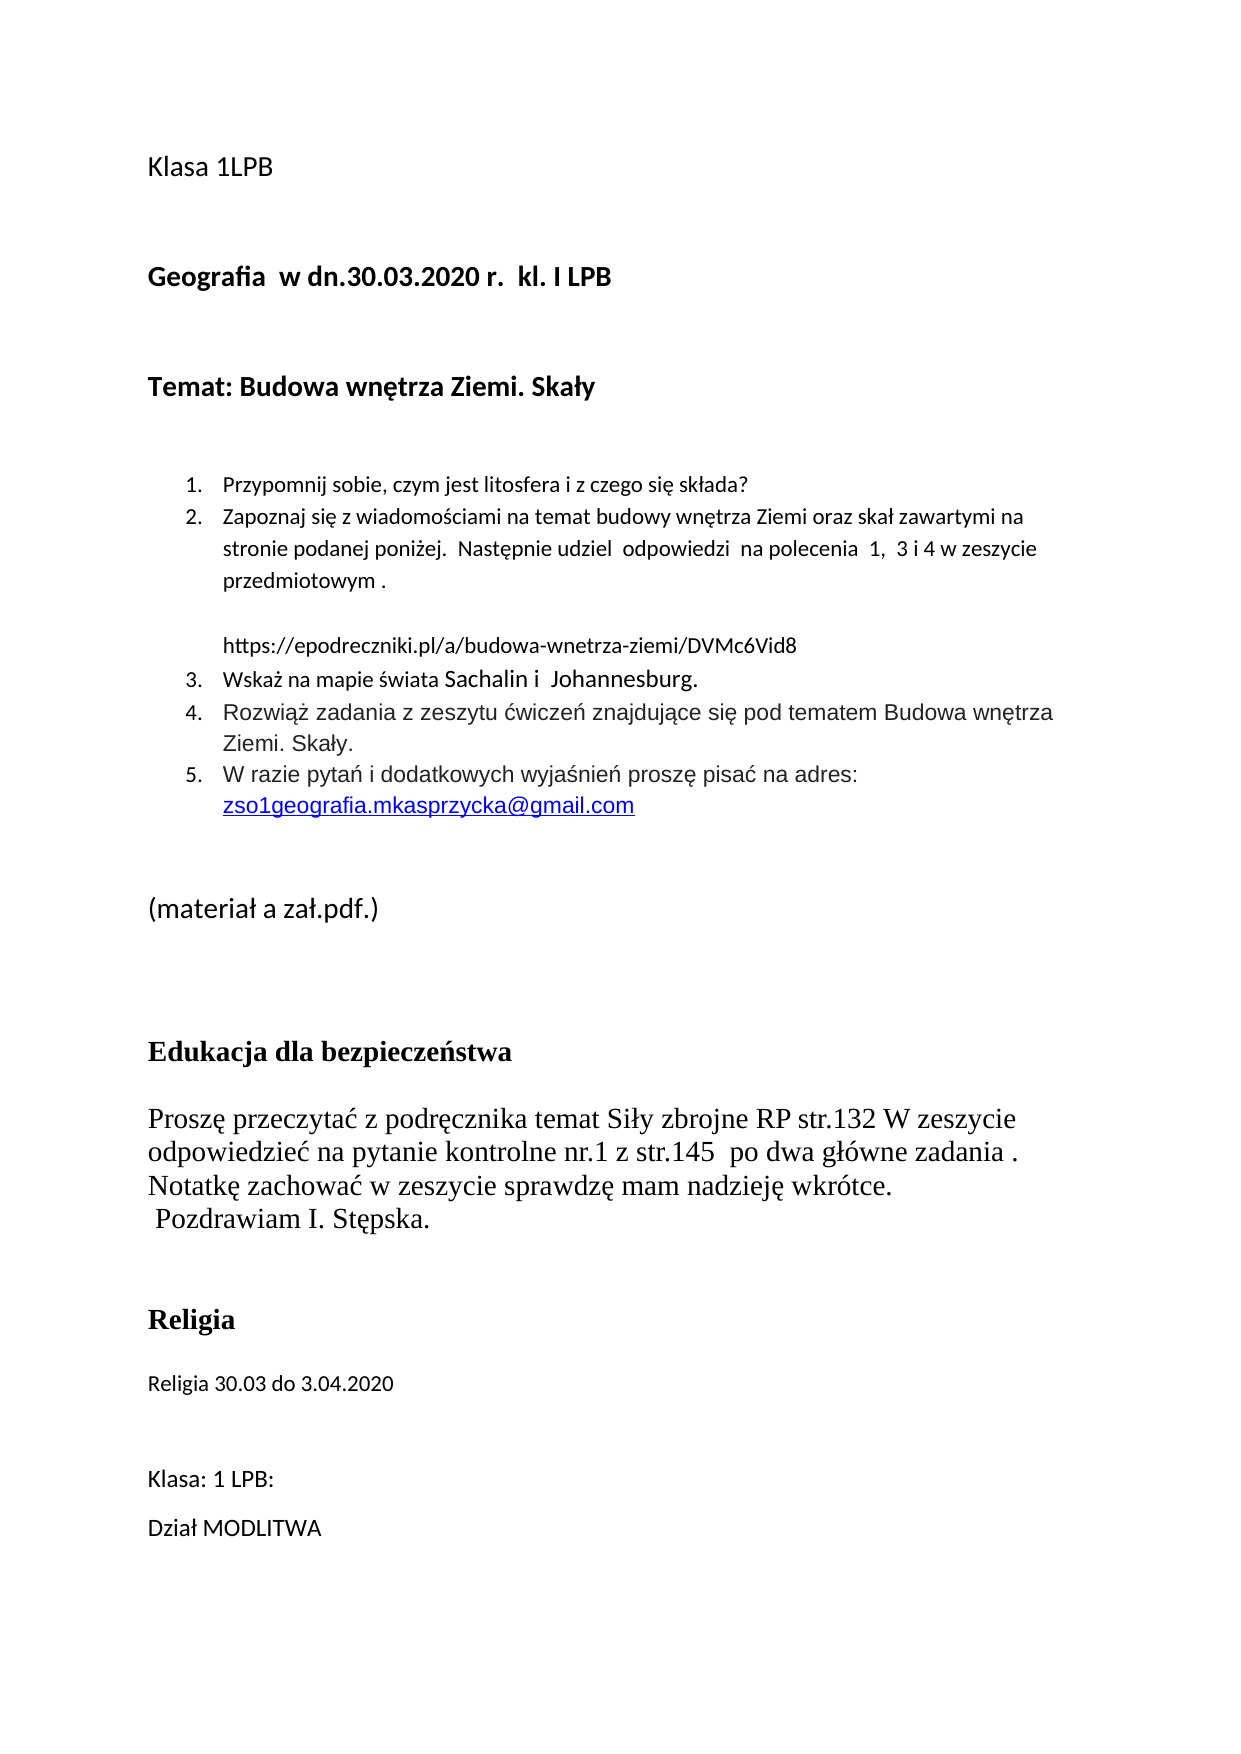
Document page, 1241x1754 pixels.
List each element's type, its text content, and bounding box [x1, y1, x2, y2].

list Wskaż na mapie świata Sachalin i Johannesburg. [185, 663, 1093, 694]
text Temat: Budowa wnętrza Ziemi. Skały [148, 368, 1093, 404]
text Religia 30.03 do 3.04.2020 [148, 1369, 1093, 1397]
text Klasa 1LPB [148, 148, 1093, 183]
text Geografia w dn.30.03.2020 r. kl. I LPB [148, 258, 1093, 293]
list Zapoznaj się z wiadomościami na temat budowy wnętrza Ziemi oraz skał zawartymi na stronie podanej poniżej. Następnie udziel odpowiedzi na polecenia 1, 3 i 4 w zeszycie przedmiotowym . [185, 502, 1093, 594]
text Religia [148, 1302, 1093, 1336]
text Klasa: 1 LPB: [148, 1463, 1093, 1493]
text Dział MODLITWA [148, 1512, 1093, 1543]
list W razie pytań i dodatkowych wyjaśnień proszę pisać na adres: zso1geografia.mkasprzycka@gmail.com [185, 760, 1093, 818]
text Edukacja dla bezpieczeństwa [148, 1034, 1093, 1067]
list Przypomnij sobie, czym jest litosfera i z czego się składa? [185, 470, 1093, 498]
list Rozwiąż zadania z zeszytu ćwiczeń znajdujące się pod tematem Budowa wnętrza Ziemi. Skały. [185, 698, 1093, 756]
text Pozdrawiam I. Stępska. [148, 1201, 1093, 1235]
text (materiał a zał.pdf.) [148, 890, 1093, 926]
text Proszę przeczytać z podręcznika temat Siły zbrojne RP str.132 W zeszycie odpowiedzieć na pytanie kontrolne nr.1 z str.145 po dwa główne zadania . Notatkę zachować w zeszycie sprawdzę mam nadzieję wkrótce. [148, 1101, 1093, 1201]
list https://epodreczniki.pl/a/budowa-wnetrza-ziemi/DVMc6Vid8 [223, 631, 1093, 659]
